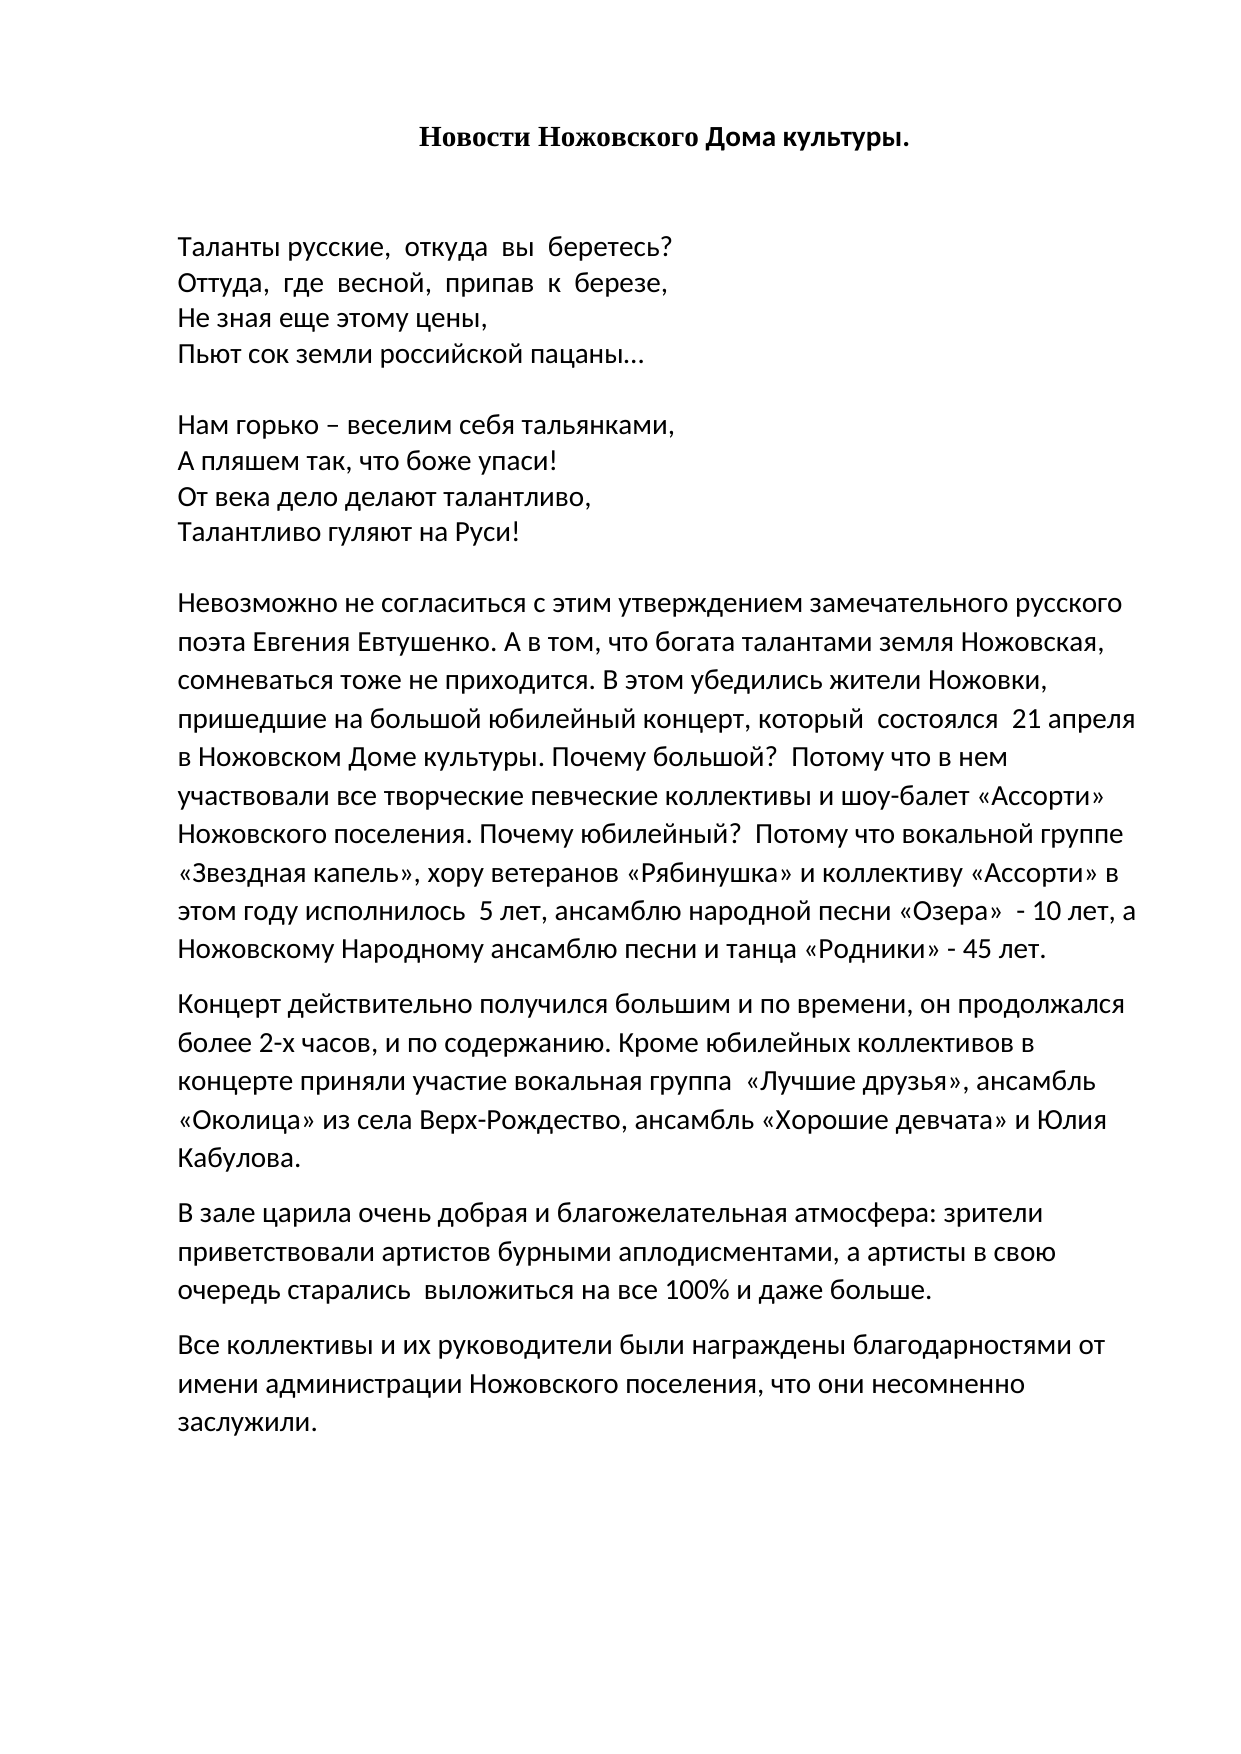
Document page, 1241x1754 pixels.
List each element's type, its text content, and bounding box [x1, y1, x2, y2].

text Нам горько – веселим себя тальянками, [177, 406, 1152, 442]
text От века дело делают талантливо, [177, 478, 1152, 513]
text Пьют сок земли российской пацаны… [177, 335, 1152, 371]
text Новости Ножовского Дома культуры. [177, 118, 1152, 154]
text Не зная еще этому цены, [177, 299, 1152, 335]
text Оттуда, где весной, припав к березе, [177, 264, 1152, 299]
text Талантливо гуляют на Руси! [177, 513, 1152, 549]
text Концерт действительно получился большим и по времени, он продолжался более 2-х часов, и по содержанию. Кроме юбилейных коллективов в концерте приняли участие вокальная группа «Лучшие друзья», ансамбль «Околица» из села Верх-Рождество, ансамбль «Хорошие девчата» и Юлия Кабулова. [177, 986, 1152, 1175]
text Невозможно не согласиться с этим утверждением замечательного русского поэта Евгения Евтушенко. А в том, что богата талантами земля Ножовская, сомневаться тоже не приходится. В этом убедились жители Ножовки, пришедшие на большой юбилейный концерт, который состоялся 21 апреля в Ножовском Доме культуры. Почему большой? Потому что в нем участвовали все творческие певческие коллективы и шоу-балет «Ассорти» Ножовского поселения. Почему юбилейный? Потому что вокальной группе «Звездная капель», хору ветеранов «Рябинушка» и коллективу «Ассорти» в этом году исполнилось 5 лет, ансамблю народной песни «Озера» - 10 лет, а Ножовскому Народному ансамблю песни и танца «Родники» - 45 лет. [177, 584, 1152, 966]
text В зале царила очень добрая и благожелательная атмосфера: зрители приветствовали артистов бурными аплодисментами, а артисты в свою очередь старались выложиться на все 100% и даже больше. [177, 1194, 1152, 1307]
text Все коллективы и их руководители были награждены благодарностями от имени администрации Ножовского поселения, что они несомненно заслужили. [177, 1326, 1152, 1439]
text А пляшем так, что боже упаси! [177, 442, 1152, 478]
text Таланты русские, откуда вы беретесь? [177, 228, 1152, 264]
